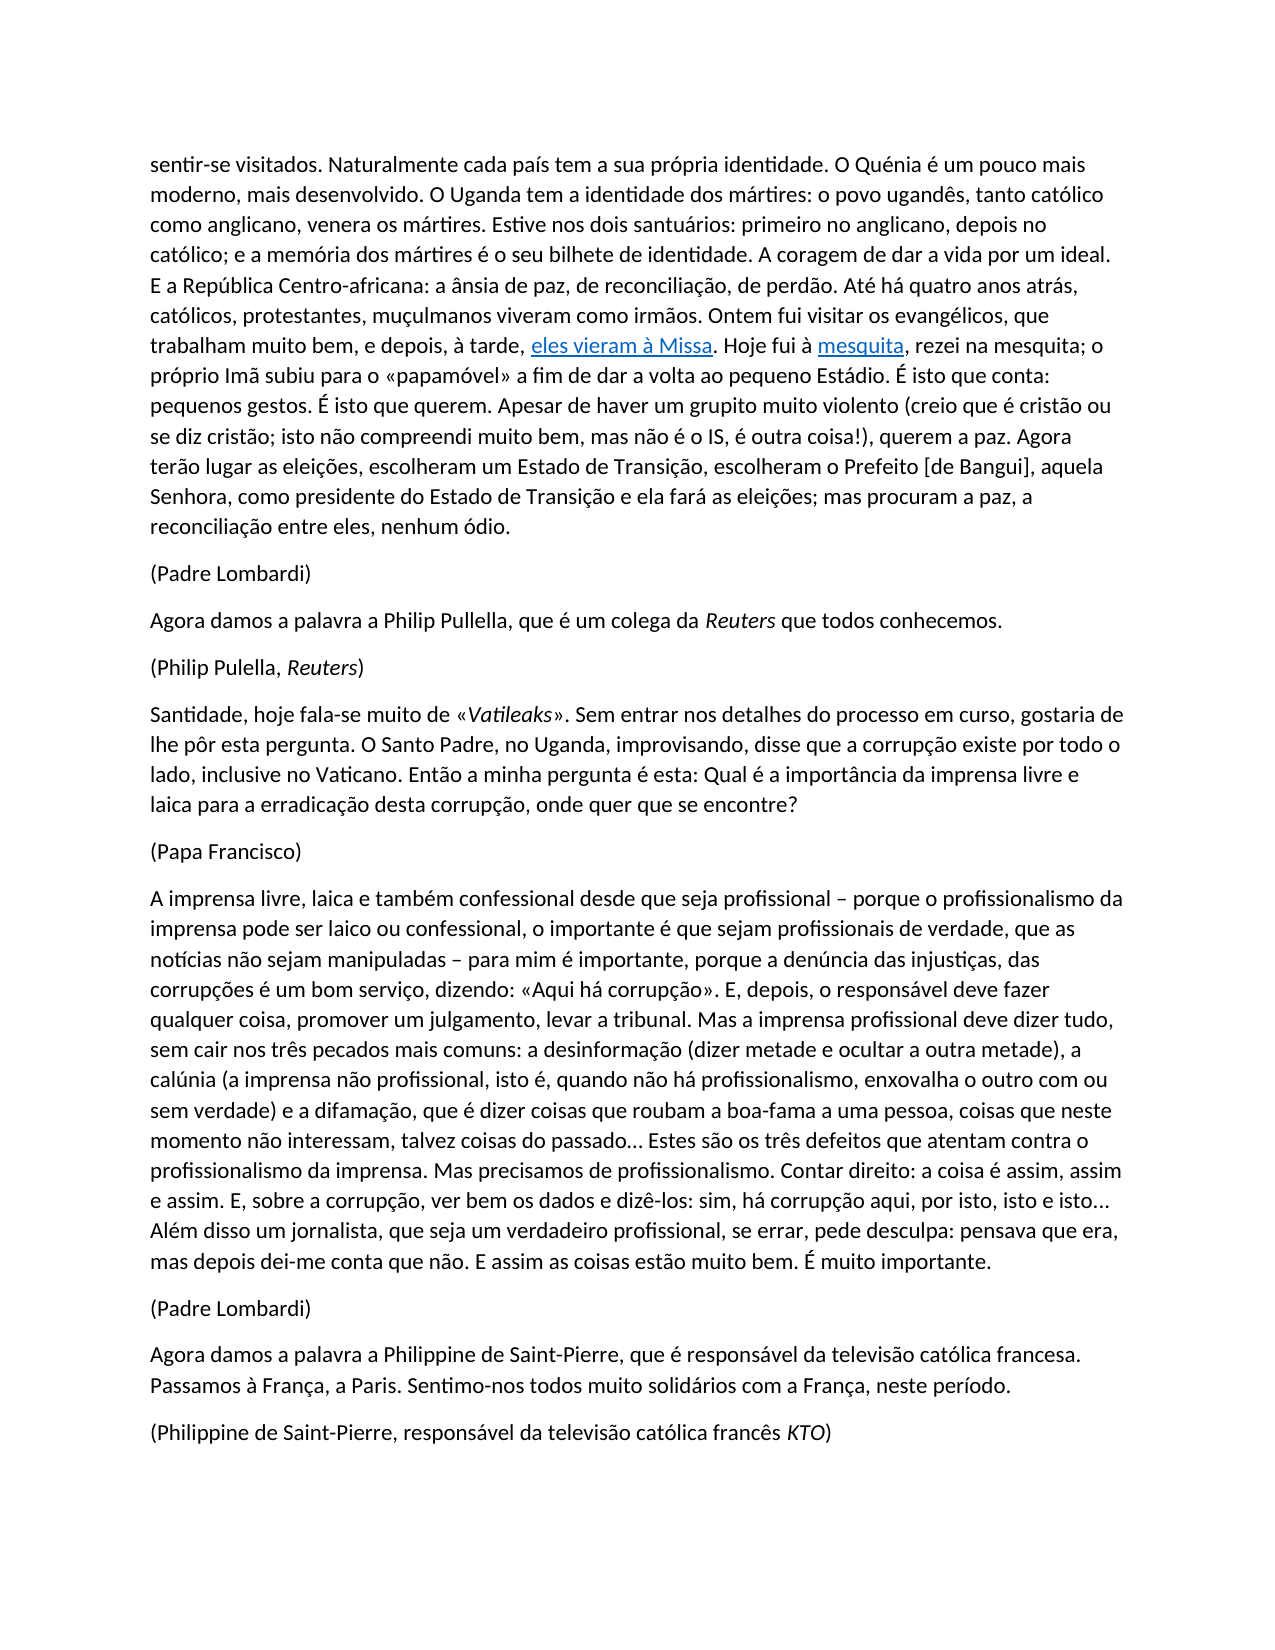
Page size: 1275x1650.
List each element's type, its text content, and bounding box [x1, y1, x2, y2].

text (Padre Lombardi) [150, 559, 1125, 587]
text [150, 150, 1125, 541]
text A imprensa livre, laica e também confessional desde que seja profissional – porque o profissionalismo da imprensa pode ser laico ou confessional, o importante é que sejam profissionais de verdade, que as notícias não sejam manipuladas – para mim é importante, porque a denúncia das injustiças, das corrupções é um bom serviço, dizendo: «Aqui há corrupção». E, depois, o responsável deve fazer qualquer coisa, promover um julgamento, levar a tribunal. Mas a imprensa profissional deve dizer tudo, sem cair nos três pecados mais comuns: a desinformação (dizer metade e ocultar a outra metade), a calúnia (a imprensa não profissional, isto é, quando não há profissionalismo, enxovalha o outro com ou sem verdade) e a difamação, que é dizer coisas que roubam a boa-fama a uma pessoa, coisas que neste momento não interessam, talvez coisas do passado… Estes são os três defeitos que atentam contra o profissionalismo da imprensa. Mas precisamos de profissionalismo. Contar direito: a coisa é assim, assim e assim. E, sobre a corrupção, ver bem os dados e dizê-los: sim, há corrupção aqui, por isto, isto e isto... Além disso um jornalista, que seja um verdadeiro profissional, se errar, pede desculpa: pensava que era, mas depois dei-me conta que não. E assim as coisas estão muito bem. É muito importante. [150, 884, 1125, 1275]
text (Philip Pulella, Reuters) [150, 653, 1125, 681]
text Agora damos a palavra a Philip Pullella, que é um colega da Reuters que todos conhecemos. [150, 606, 1125, 634]
text Agora damos a palavra a Philippine de Saint-Pierre, que é responsável da televisão católica francesa. Passamos à França, a Paris. Sentimo-nos todos muito solidários com a França, neste período. [150, 1341, 1125, 1399]
text (Philippine de Saint-Pierre, responsável da televisão católica francês KTO) [150, 1418, 1125, 1446]
text Santidade, hoje fala-se muito de «Vatileaks». Sem entrar nos detalhes do processo em curso, gostaria de lhe pôr esta pergunta. O Santo Padre, no Uganda, improvisando, disse que a corrupção existe por todo o lado, inclusive no Vaticano. Então a minha pergunta é esta: Qual é a importância da imprensa livre e laica para a erradicação desta corrupção, onde quer que se encontre? [150, 700, 1125, 819]
text (Papa Francisco) [150, 837, 1125, 866]
text (Padre Lombardi) [150, 1294, 1125, 1322]
